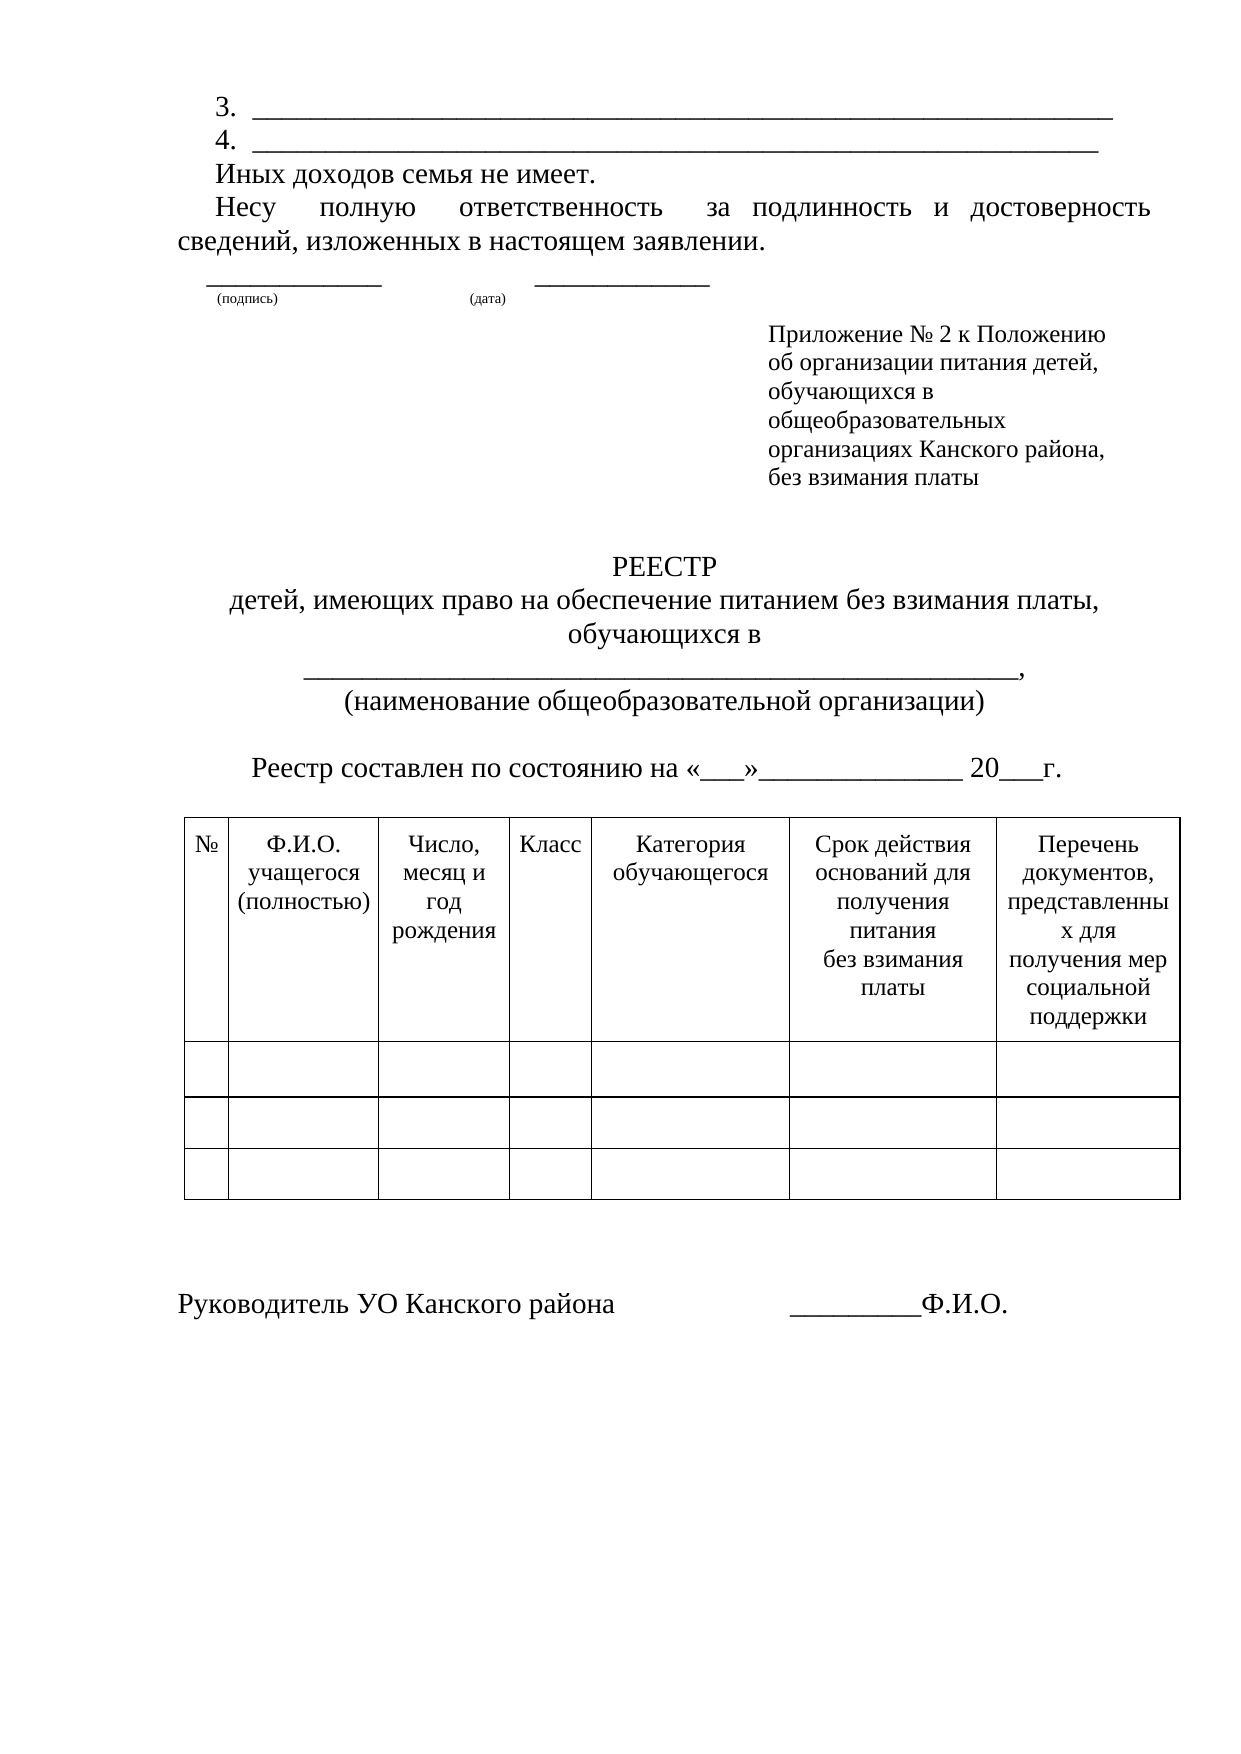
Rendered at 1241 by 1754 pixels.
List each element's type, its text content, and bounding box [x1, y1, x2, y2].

table_cell [790, 1149, 996, 1198]
table_cell [185, 1098, 228, 1147]
table_header № [185, 818, 228, 1041]
table_cell [997, 1042, 1179, 1096]
text Реестр составлен по состоянию на «___»______________ 20___г. [177, 750, 1152, 783]
table_cell [185, 1149, 228, 1198]
table_header Срок действия оснований для получения питания без взимания платы [790, 818, 996, 1041]
table_cell [229, 1149, 378, 1198]
table_header Перечень документов, представленных для получения мер социальной поддержки [997, 818, 1179, 1041]
text об организации питания детей, [768, 347, 1152, 376]
text (наименование общеобразовательной организации) [177, 683, 1152, 716]
table_cell [379, 1149, 509, 1198]
table_cell [997, 1149, 1179, 1198]
table_cell [185, 1042, 228, 1096]
text обучающихся в общеобразовательных [768, 376, 1152, 434]
table_cell [592, 1149, 789, 1198]
table_header Категория обучающегося [592, 818, 789, 1041]
text организациях Канского района, [768, 434, 1152, 462]
table_header Ф.И.О. учащегося (полностью) [229, 818, 378, 1041]
table_cell [510, 1042, 591, 1096]
text Несу полную ответственность за подлинность и достоверность сведений, изложенных в настоящем заявлении. [177, 189, 1152, 256]
table_cell [592, 1098, 789, 1147]
table_cell [510, 1149, 591, 1198]
text детей, имеющих право на обеспечение питанием без взимания платы, обучающихся в [177, 582, 1152, 649]
table_header Число, месяц и год рождения [379, 818, 509, 1041]
text ____________ ____________ [177, 256, 1152, 290]
text (подпись) (дата) [177, 290, 1152, 319]
table_cell [510, 1098, 591, 1147]
table_cell [790, 1042, 996, 1096]
table_cell [379, 1098, 509, 1147]
table_cell [229, 1042, 378, 1096]
table_cell [379, 1042, 509, 1096]
table_cell [997, 1098, 1179, 1147]
text Руководитель УО Канского района _________Ф.И.О. [177, 1286, 1152, 1319]
list __________________________________________________________ [215, 122, 1152, 156]
table_cell [229, 1098, 378, 1147]
text _________________________________________________, [177, 649, 1152, 683]
text РЕЕСТР [177, 549, 1152, 582]
text Приложение № 2 к Положению [768, 319, 1152, 347]
text без взимания платы [768, 462, 1152, 491]
text Иных доходов семья не имеет. [177, 156, 1152, 189]
table_cell [592, 1042, 789, 1096]
list ___________________________________________________________ [215, 89, 1152, 122]
table_header Класс [510, 818, 591, 1041]
table_cell [790, 1098, 996, 1147]
